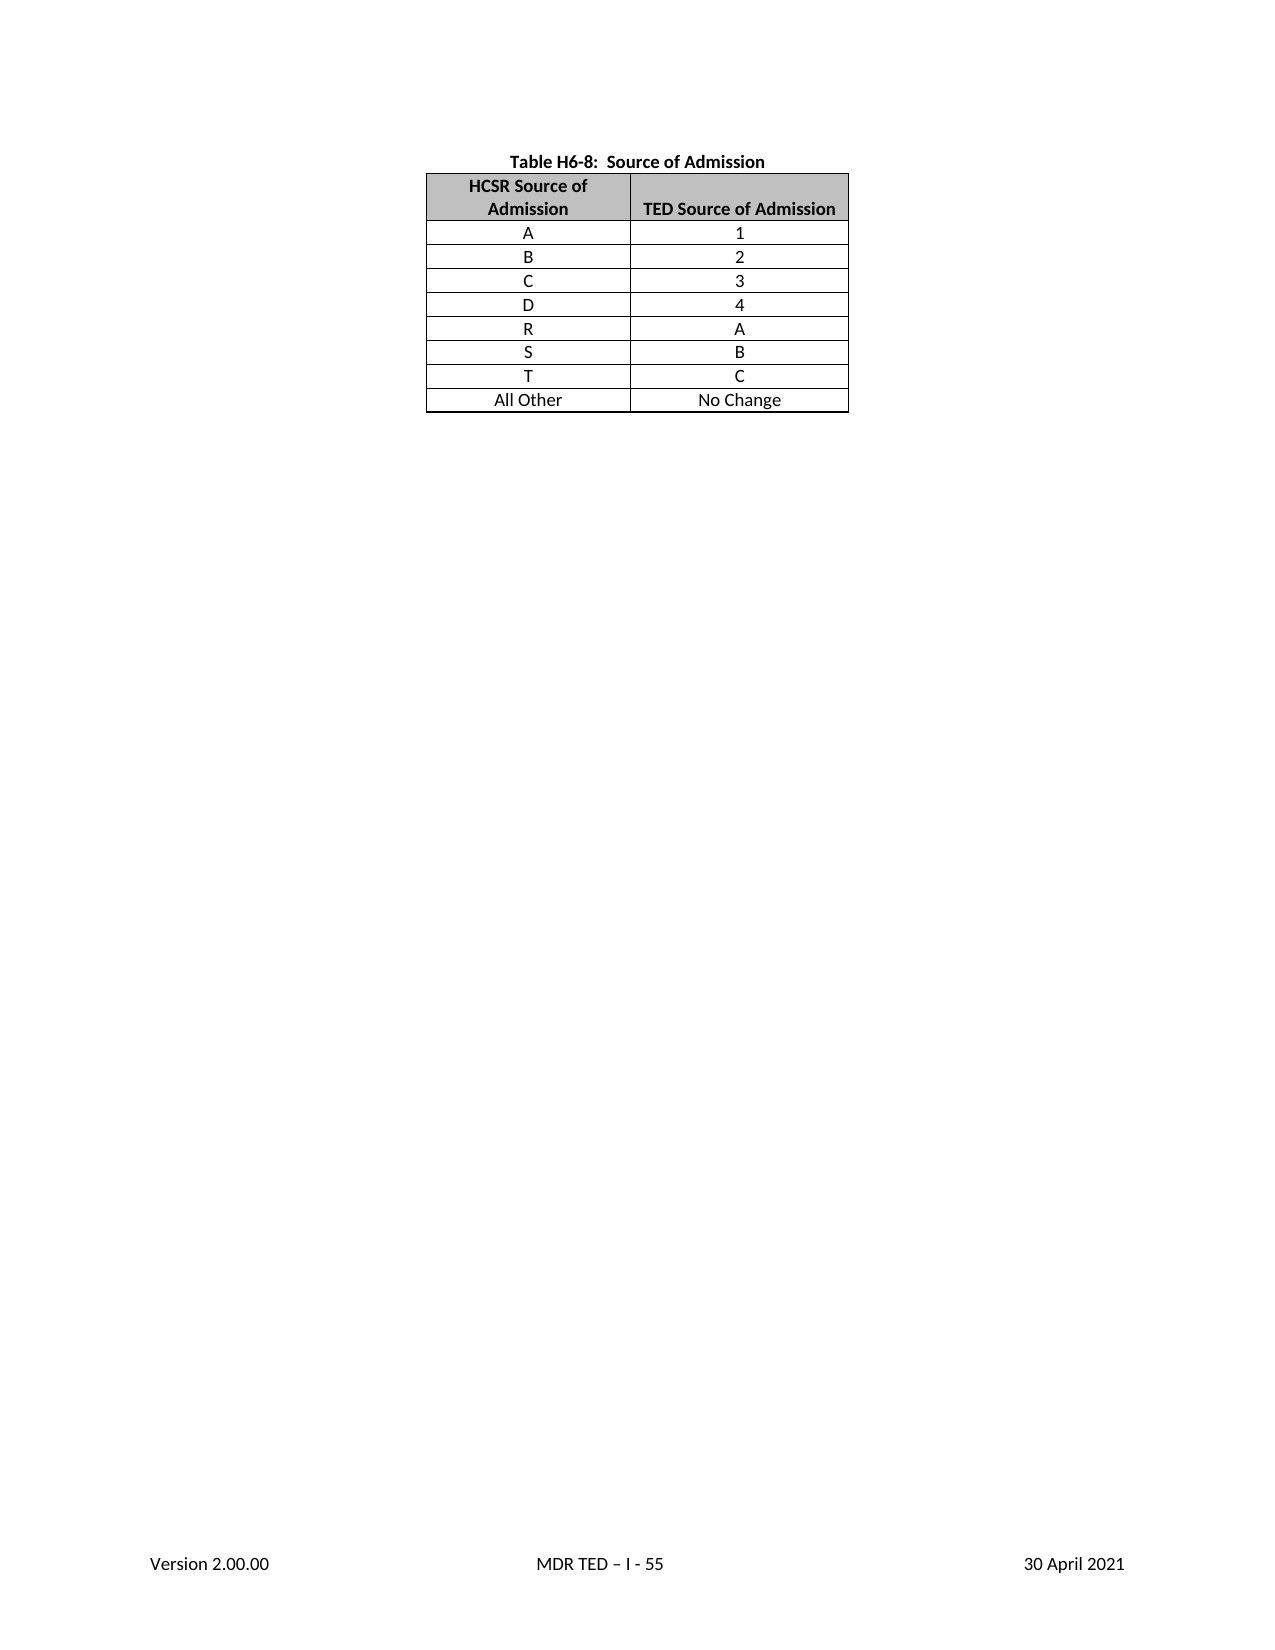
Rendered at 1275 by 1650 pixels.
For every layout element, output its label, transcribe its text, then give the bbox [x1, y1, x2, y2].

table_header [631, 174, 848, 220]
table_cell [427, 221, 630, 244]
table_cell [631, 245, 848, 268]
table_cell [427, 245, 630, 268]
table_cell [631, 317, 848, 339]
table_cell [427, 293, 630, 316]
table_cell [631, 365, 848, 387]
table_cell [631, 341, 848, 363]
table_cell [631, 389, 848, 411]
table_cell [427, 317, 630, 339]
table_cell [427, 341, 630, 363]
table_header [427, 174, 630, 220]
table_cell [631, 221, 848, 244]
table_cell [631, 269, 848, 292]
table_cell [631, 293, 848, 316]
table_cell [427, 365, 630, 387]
text Table H6-8: Source of Admission [150, 150, 1125, 173]
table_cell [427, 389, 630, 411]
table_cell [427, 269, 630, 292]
